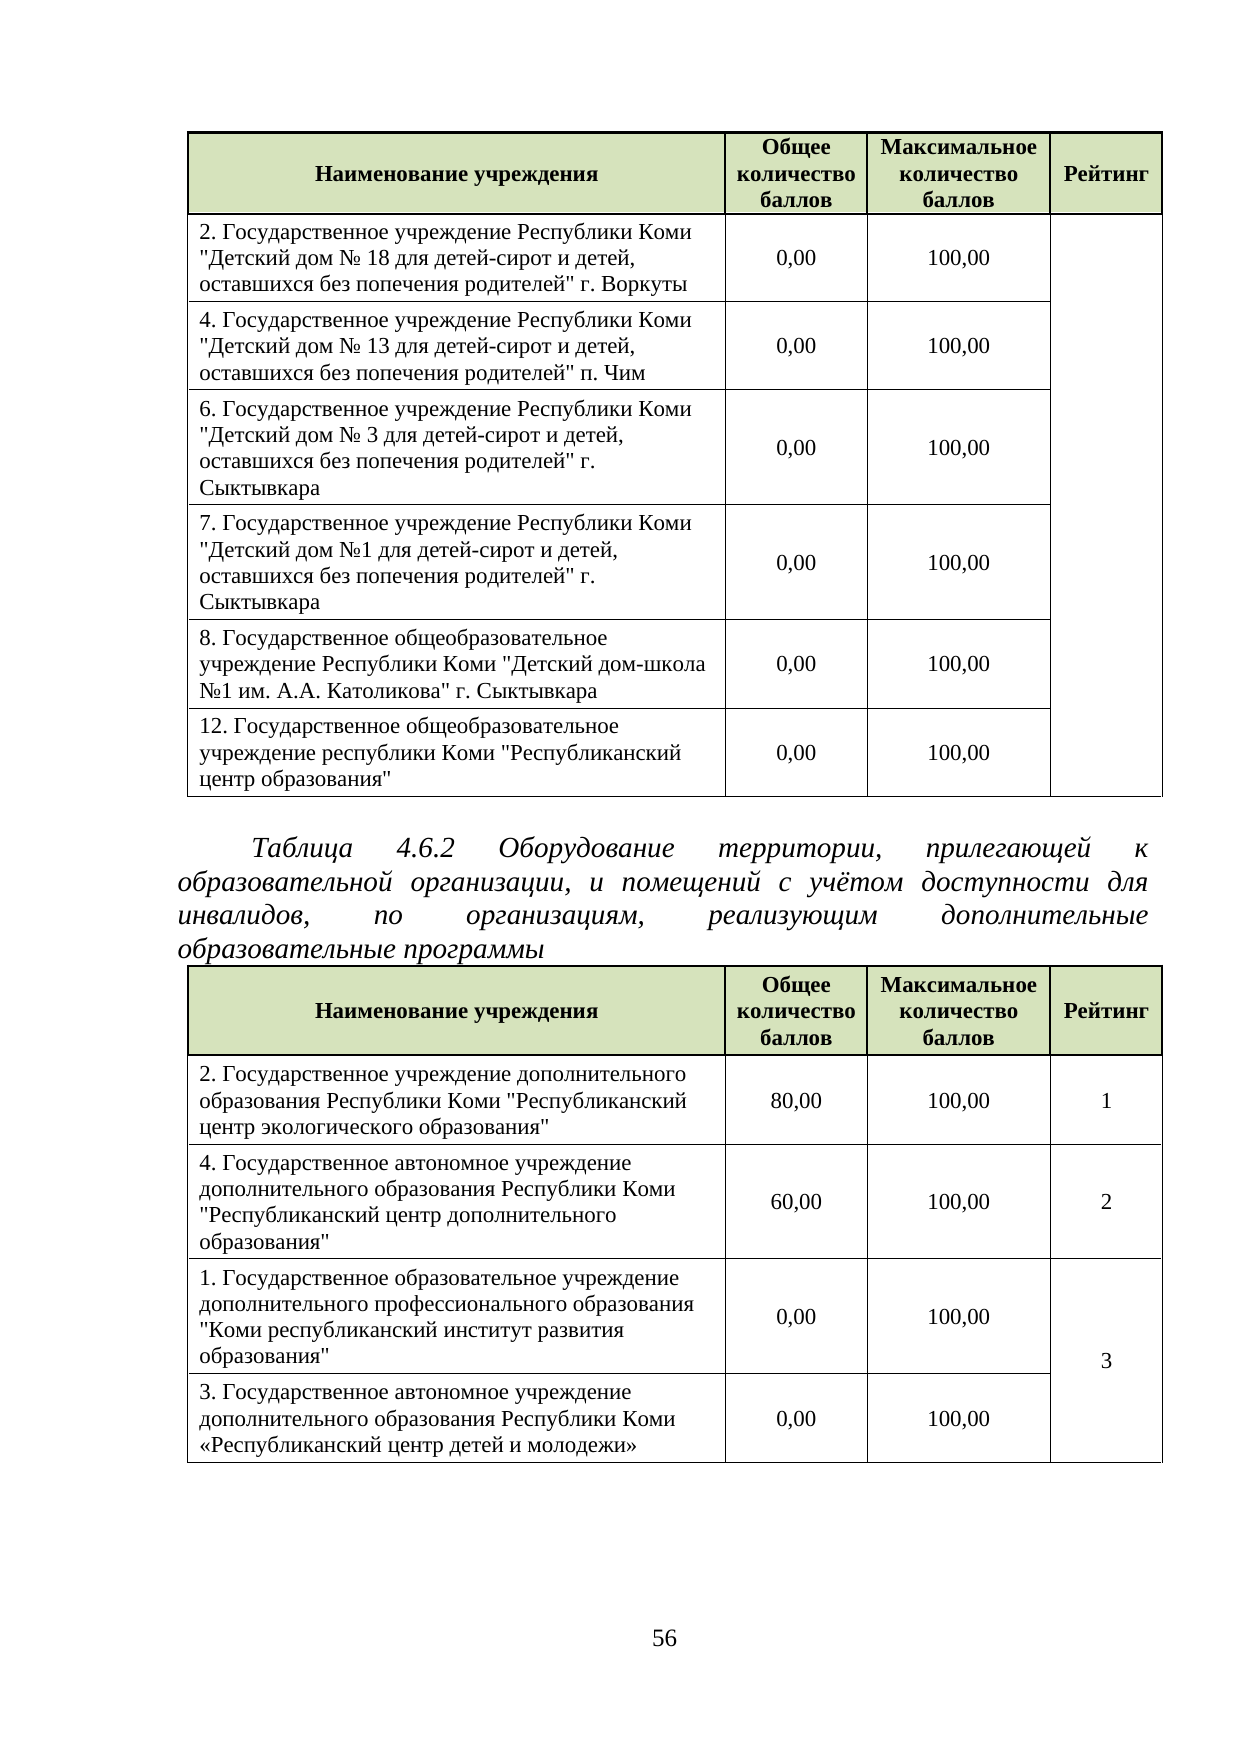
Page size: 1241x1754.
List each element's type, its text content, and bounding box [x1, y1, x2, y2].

table_cell 4 [1051, 215, 1162, 796]
table_cell 12. Государственное общеобразовательное учреждение республики Коми "Республиканский центр образования" [188, 708, 725, 796]
table_cell 2. Государственное учреждение дополнительного образования Республики Коми "Республиканский центр экологического образования" [188, 1056, 725, 1143]
table_cell 3. Государственное автономное учреждение дополнительного образования Республики Коми «Республиканский центр детей и молодежи» [188, 1373, 725, 1462]
table_cell 100,00 [868, 620, 1050, 707]
table_cell 100,00 [868, 390, 1050, 504]
table_cell 100,00 [868, 1374, 1050, 1462]
table_cell 0,00 [726, 709, 867, 796]
table_cell 3 [1051, 1258, 1162, 1462]
table_cell 100,00 [868, 302, 1050, 389]
table_cell 0,00 [726, 505, 867, 619]
table_cell 100,00 [868, 1145, 1050, 1258]
table_cell 2 [1051, 1144, 1162, 1258]
table_cell 0,00 [726, 390, 867, 504]
table_header Максимальное количество баллов [868, 134, 1049, 212]
table_cell 1 [1051, 1056, 1162, 1143]
table_cell 2. Государственное учреждение Республики Коми "Детский дом № 18 для детей-сирот и детей, оставшихся без попечения родителей" г. Воркуты [188, 215, 725, 301]
table_cell 60,00 [726, 1145, 867, 1258]
table_header Наименование учреждения [189, 967, 724, 1054]
table_header Максимальное количество баллов [868, 967, 1049, 1054]
table_cell 7. Государственное учреждение Республики Коми "Детский дом №1 для детей-сирот и детей, оставшихся без попечения родителей" г. Сыктывкара [188, 504, 725, 619]
table_cell 0,00 [726, 302, 867, 389]
table_cell 8. Государственное общеобразовательное учреждение Республики Коми "Детский дом-школа №1 им. А.А. Католикова" г. Сыктывкара [188, 619, 725, 707]
table_cell 100,00 [868, 505, 1050, 619]
table_cell 0,00 [726, 620, 867, 707]
table_header Общее количество баллов [726, 134, 866, 212]
table_header Рейтинг [1051, 967, 1161, 1054]
table_cell 0,00 [726, 215, 867, 301]
table_cell 0,00 [726, 1374, 867, 1462]
table_cell 0,00 [726, 1259, 867, 1373]
table_cell 1. Государственное образовательное учреждение дополнительного профессионального образования "Коми республиканский институт развития образования" [188, 1258, 725, 1373]
table_header Общее количество баллов [726, 967, 866, 1054]
table_cell 100,00 [868, 1056, 1050, 1143]
table_cell 100,00 [868, 215, 1050, 301]
table_cell 80,00 [726, 1056, 867, 1143]
table_cell 100,00 [868, 1259, 1050, 1373]
table_header Наименование учреждения [189, 134, 724, 212]
table_header Рейтинг [1051, 134, 1161, 212]
text Таблица 4.6.2 Оборудование территории, прилегающей к образовательной организации, и помещений с учётом доступности для инвалидов, по организациям, реализующим дополнительные образовательные программы [177, 830, 1152, 964]
table_cell 4. Государственное учреждение Республики Коми "Детский дом № 13 для детей-сирот и детей, оставшихся без попечения родителей" п. Чим [188, 301, 725, 389]
table_cell 6. Государственное учреждение Республики Коми "Детский дом № 3 для детей-сирот и детей, оставшихся без попечения родителей" г. Сыктывкара [188, 389, 725, 504]
table_cell 4. Государственное автономное учреждение дополнительного образования Республики Коми "Республиканский центр дополнительного образования" [188, 1144, 725, 1258]
table_cell 100,00 [868, 709, 1050, 796]
